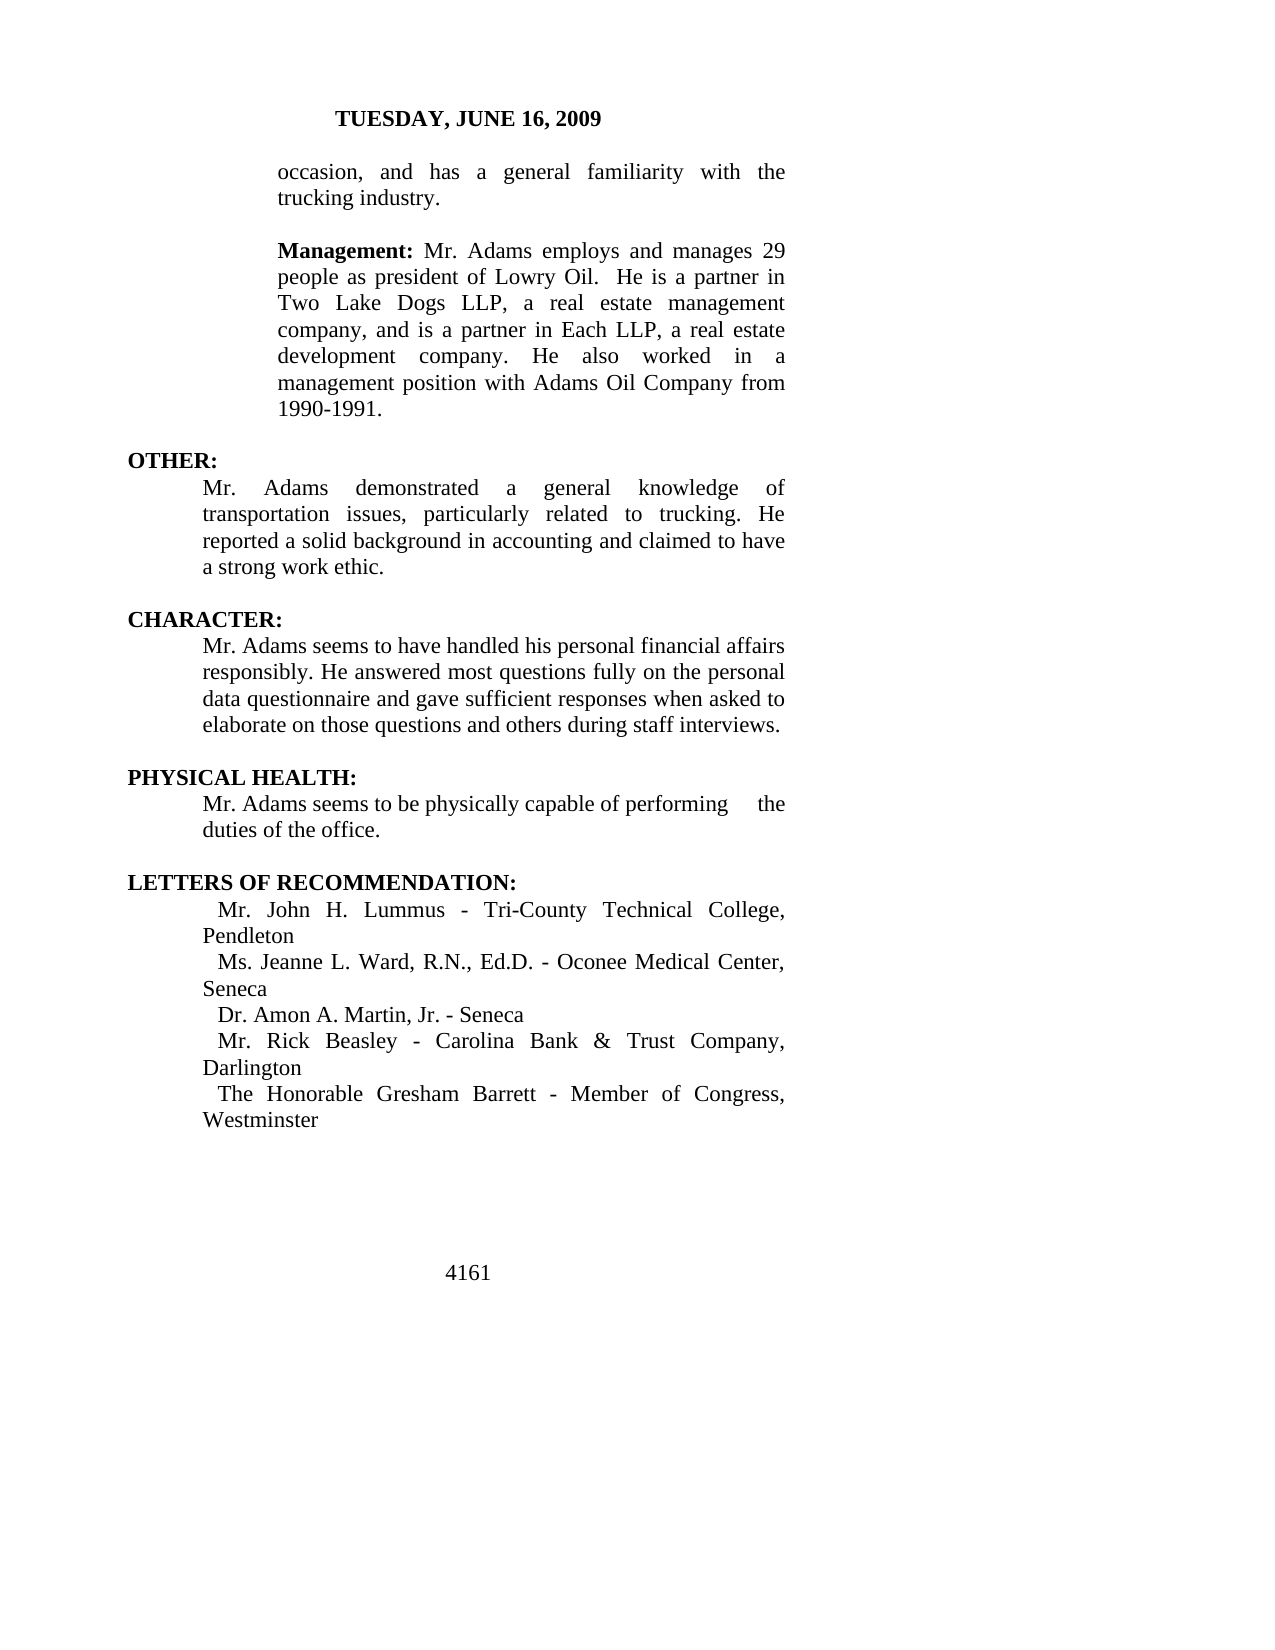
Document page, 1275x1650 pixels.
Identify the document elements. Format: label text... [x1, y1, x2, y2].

text Ms. Jeanne L. Ward, R.N., Ed.D. - Oconee Medical Center, Seneca [202, 948, 786, 1001]
text PHYSICAL HEALTH: [127, 764, 786, 790]
text Mr. Adams demonstrated a general knowledge of transportation issues, particularly related to trucking. He reported a solid background in accounting and claimed to have a strong work ethic. [202, 474, 786, 579]
text Mr. John H. Lummus - Tri-County Technical College, Pendleton [202, 896, 786, 948]
text LETTERS OF RECOMMENDATION: [127, 869, 786, 896]
text OTHER: [127, 448, 786, 474]
text CHARACTER: [127, 606, 786, 632]
text Management: Mr. Adams employs and manages 29 people as president of Lowry Oil. He is a partner in Two Lake Dogs LLP, a real estate management company, and is a partner in Each LLP, a real estate development company. He also worked in a management position with Adams Oil Company from 1990-1991. [277, 237, 786, 421]
text Dr. Amon A. Martin, Jr. - Seneca [202, 1001, 786, 1027]
text The Honorable Gresham Barrett - Member of Congress, Westminster [202, 1080, 786, 1133]
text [277, 158, 786, 210]
text Mr. Adams seems to be physically capable of performing the duties of the office. [202, 790, 786, 843]
text Mr. Adams seems to have handled his personal financial affairs responsibly. He answered most questions fully on the personal data questionnaire and gave sufficient responses when asked to elaborate on those questions and others during staff interviews. [202, 632, 786, 737]
text Mr. Rick Beasley - Carolina Bank & Trust Company, Darlington [202, 1027, 786, 1080]
